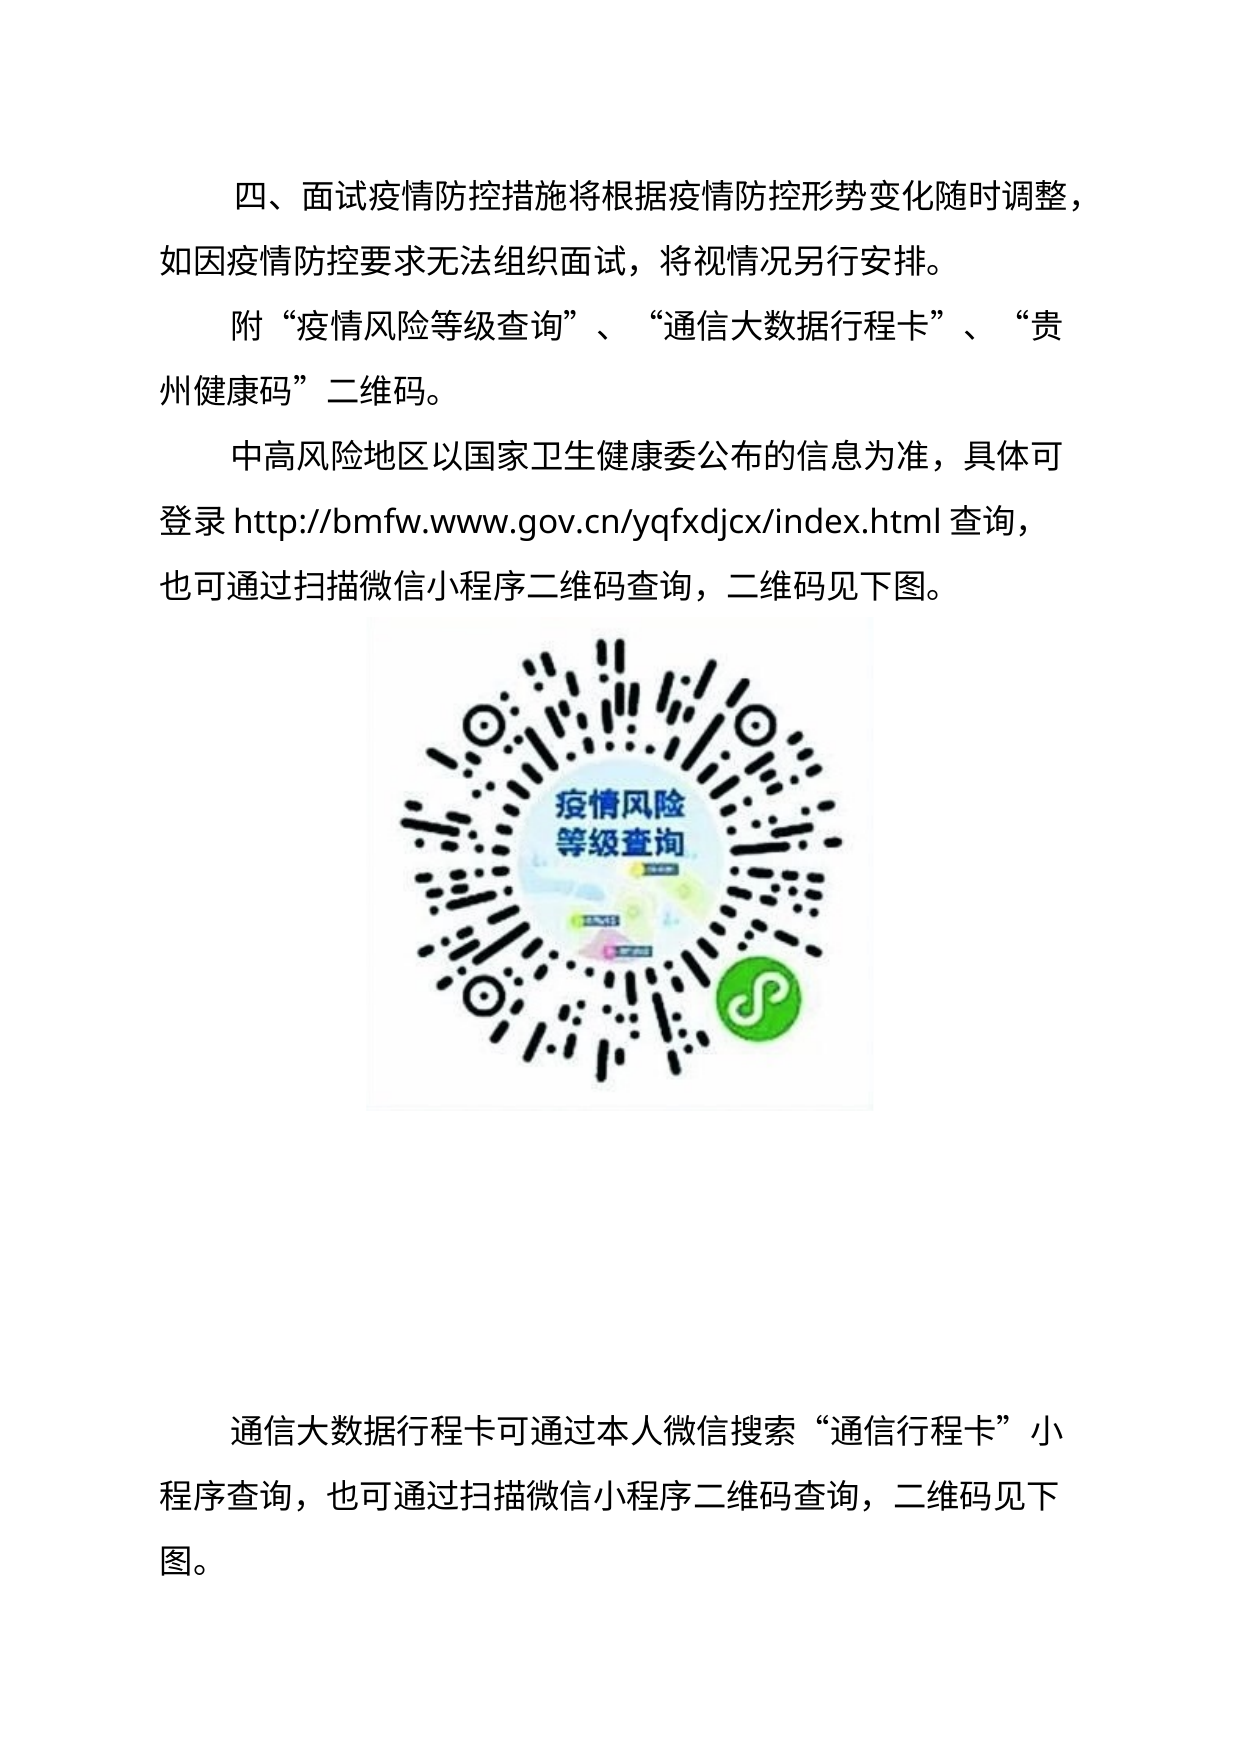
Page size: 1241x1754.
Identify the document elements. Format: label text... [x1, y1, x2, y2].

picture [366, 617, 874, 1111]
text 四、面试疫情防控措施将根据疫情防控形势变化随时调整，如因疫情防控要求无法组织面试，将视情况另行安排。 [159, 162, 1081, 292]
text 通信大数据行程卡可通过本人微信搜索“通信行程卡”小程序查询，也可通过扫描微信小程序二维码查询，二维码见下图。 [159, 1397, 1081, 1592]
text 附“疫情风险等级查询”、“通信大数据行程卡”、“贵州健康码”二维码。 [159, 292, 1081, 422]
text 中高风险地区以国家卫生健康委公布的信息为准，具体可登录http://bmfw.www.gov.cn/yqfxdjcx/index.html查询，也可通过扫描微信小程序二维码查询，二维码见下图。 [159, 422, 1081, 617]
